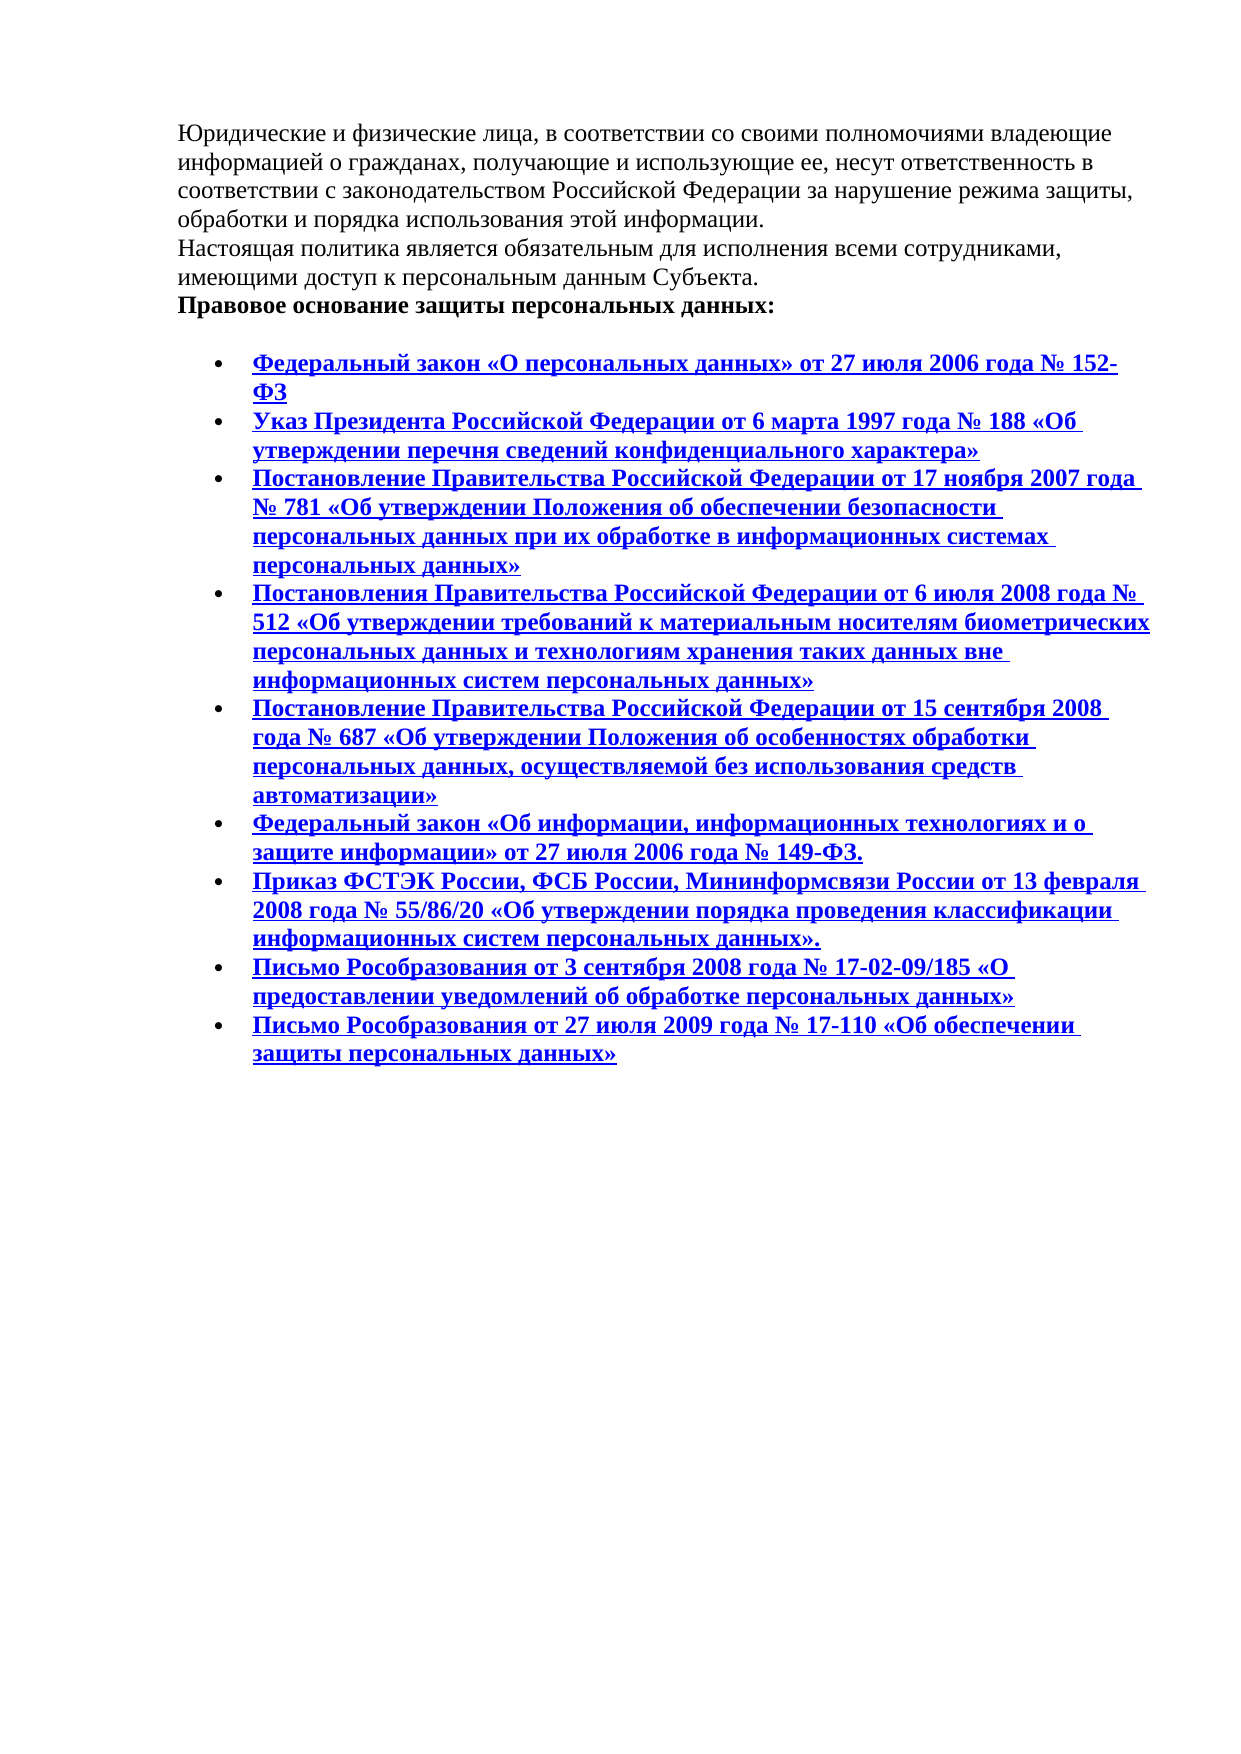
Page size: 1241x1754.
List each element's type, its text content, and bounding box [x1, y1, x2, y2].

list Указ Президента Российской Федерации от 6 марта 1997 года № 188 «Об утверждении перечня сведений конфиденциального характера» [215, 406, 1152, 463]
list Постановление Правительства Российской Федерации от 15 сентября 2008 года № 687 «Об утверждении Положения об особенностях обработки персональных данных, осуществляемой без использования средств автоматизации» [215, 693, 1152, 808]
list Постановление Правительства Российской Федерации от 17 ноября 2007 года № 781 «Об утверждении Положения об обеспечении безопасности персональных данных при их обработке в информационных системах персональных данных» [215, 463, 1152, 578]
list Письмо Рособразования от 27 июля 2009 года № 17-110 «Об обеспечении защиты персональных данных» [215, 1010, 1152, 1067]
list Федеральный закон «О персональных данных» от 27 июля 2006 года № 152-ФЗ [215, 348, 1152, 406]
list Приказ ФСТЭК России, ФСБ России, Мининформсвязи России от 13 февраля 2008 года № 55/86/20 «Об утверждении порядка проведения классификации информационных систем персональных данных». [215, 866, 1152, 952]
list Постановления Правительства Российской Федерации от 6 июля 2008 года № 512 «Об утверждении требований к материальным носителям биометрических персональных данных и технологиям хранения таких данных вне информационных систем персональных данных» [215, 578, 1152, 693]
list Федеральный закон «Об информации, информационных технологиях и о защите информации» от 27 июля 2006 года № 149-ФЗ. [215, 808, 1152, 866]
list Письмо Рособразования от 3 сентября 2008 года № 17-02-09/185 «О предоставлении уведомлений об обработке персональных данных» [215, 952, 1152, 1010]
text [177, 118, 1152, 319]
